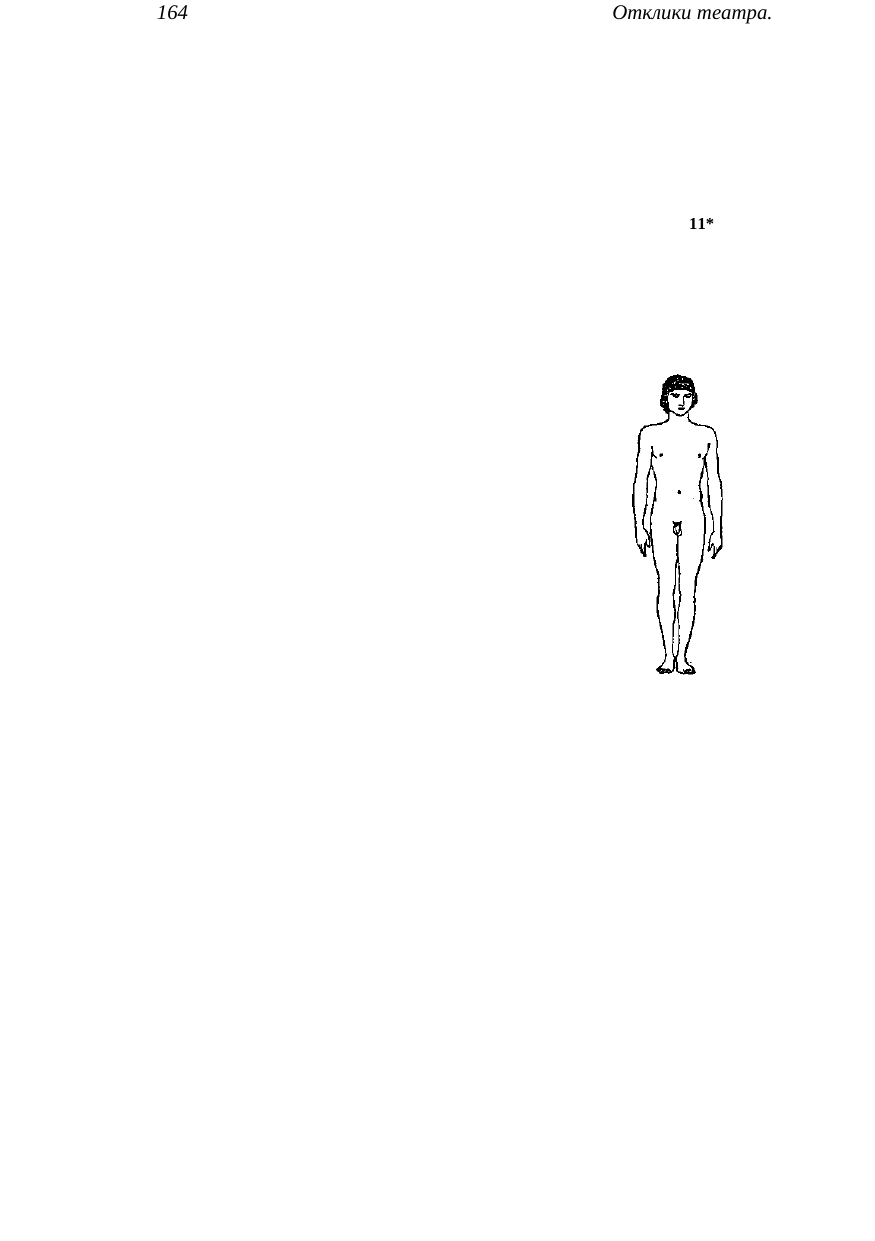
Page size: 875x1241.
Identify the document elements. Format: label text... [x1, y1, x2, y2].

picture [631, 374, 723, 675]
text 11* [689, 209, 775, 235]
